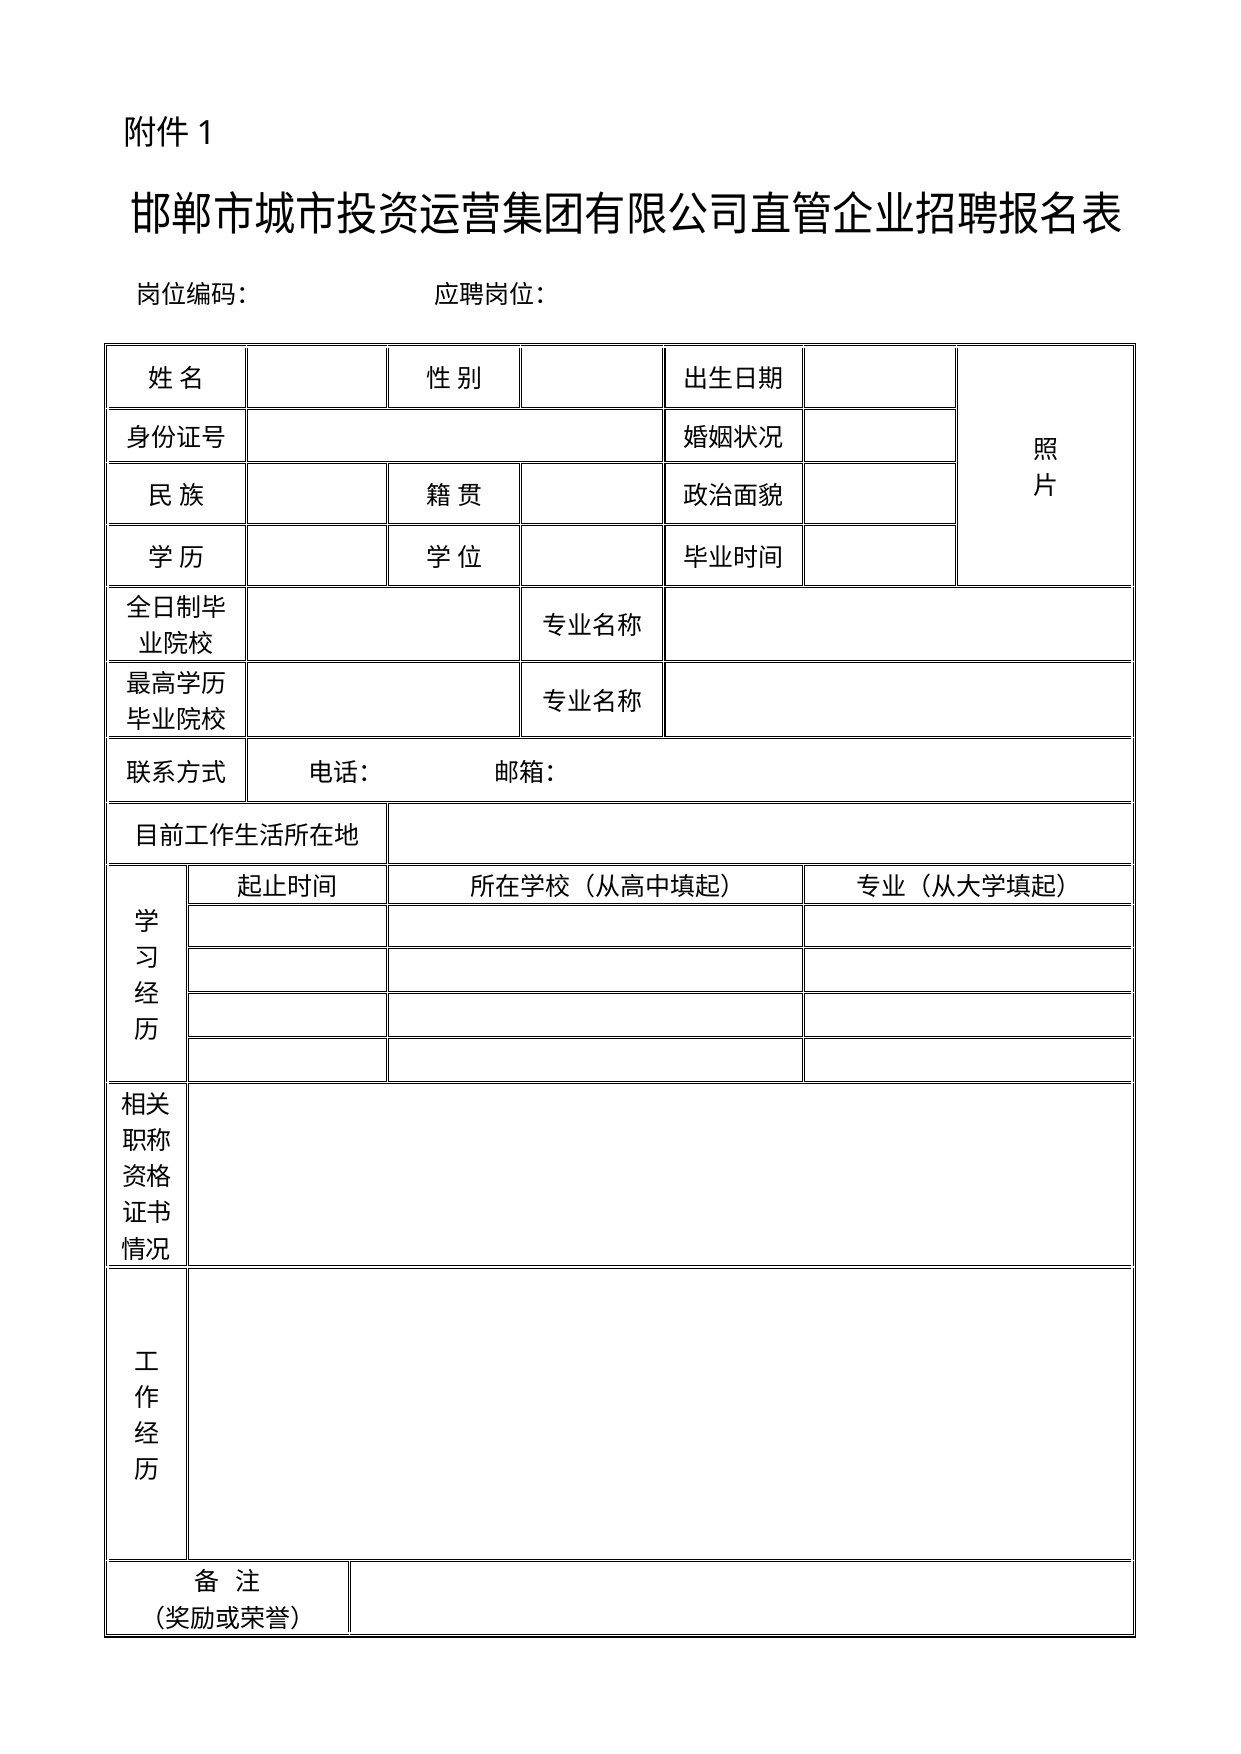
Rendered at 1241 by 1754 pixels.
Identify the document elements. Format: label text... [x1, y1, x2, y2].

table_cell 学 历 [106, 523, 247, 584]
table_cell [389, 994, 802, 1036]
table_cell 政治面貌 [666, 464, 802, 523]
table_cell 相关 职称资格证书情况 [106, 1081, 187, 1265]
table_cell [248, 663, 519, 736]
table_cell 身份证号 [107, 407, 245, 461]
table_cell 起止时间 [189, 866, 386, 902]
table_cell [803, 991, 1135, 1036]
table_cell 民 族 [106, 461, 247, 523]
table_cell [389, 1039, 802, 1081]
table_cell [522, 464, 662, 523]
table_cell 婚姻状况 [666, 410, 802, 461]
table_cell [389, 949, 802, 991]
table_header [803, 344, 957, 407]
table_cell [189, 906, 386, 946]
table_cell 电话： 邮箱： [248, 736, 1133, 801]
table_cell 联系方式 [107, 736, 245, 801]
table_cell [248, 526, 386, 584]
table_cell 专业（从大学填起） [803, 863, 1135, 902]
table_cell [248, 410, 662, 461]
table_cell [248, 464, 386, 523]
table_cell [248, 588, 519, 660]
table_cell [805, 526, 955, 584]
table_cell [189, 1039, 386, 1081]
table_cell 毕业时间 [666, 526, 802, 584]
table_cell 所在学校（从高中填起） [389, 866, 802, 902]
table_cell [805, 464, 955, 523]
table_header [247, 346, 387, 407]
table_cell [387, 801, 1135, 863]
table_cell 专业名称 [522, 663, 662, 736]
table_cell [187, 1265, 1135, 1559]
table_cell 籍 贯 [389, 464, 519, 523]
table_cell 专业名称 [522, 588, 662, 660]
table_cell 学 习 经 历 [106, 863, 187, 1081]
table_cell 备 注 （奖励或荣誉） [107, 1559, 349, 1634]
table_cell [389, 906, 802, 946]
table_cell [349, 1559, 1133, 1634]
table_header [521, 344, 664, 407]
table_cell [805, 903, 1133, 946]
table_header 照 片 [957, 346, 1133, 584]
text 附件1 [123, 97, 1173, 162]
table_cell [189, 994, 386, 1036]
table_cell [805, 946, 1133, 991]
text 邯郸市城市投资运营集团有限公司直管企业招聘报名表 [79, 162, 1173, 260]
table_cell [666, 585, 1133, 660]
table_header 性 别 [387, 344, 521, 407]
table_cell [805, 410, 955, 461]
table_header 出生日期 [664, 346, 803, 407]
table_cell [189, 949, 386, 991]
table_cell 最高学历毕业院校 [106, 660, 247, 736]
table_cell 学 位 [389, 526, 519, 584]
text 岗位编码： 应聘岗位： [79, 260, 1173, 325]
table_cell [803, 1036, 1135, 1081]
table_cell 全日制毕业院校 [107, 585, 245, 660]
table_cell 工 作 经 历 [106, 1265, 187, 1559]
table_header 姓 名 [106, 344, 247, 407]
table_cell [664, 660, 1135, 736]
table_cell [187, 1081, 1135, 1265]
table_cell 目前工作生活所在地 [106, 801, 387, 863]
table_cell [522, 526, 662, 584]
